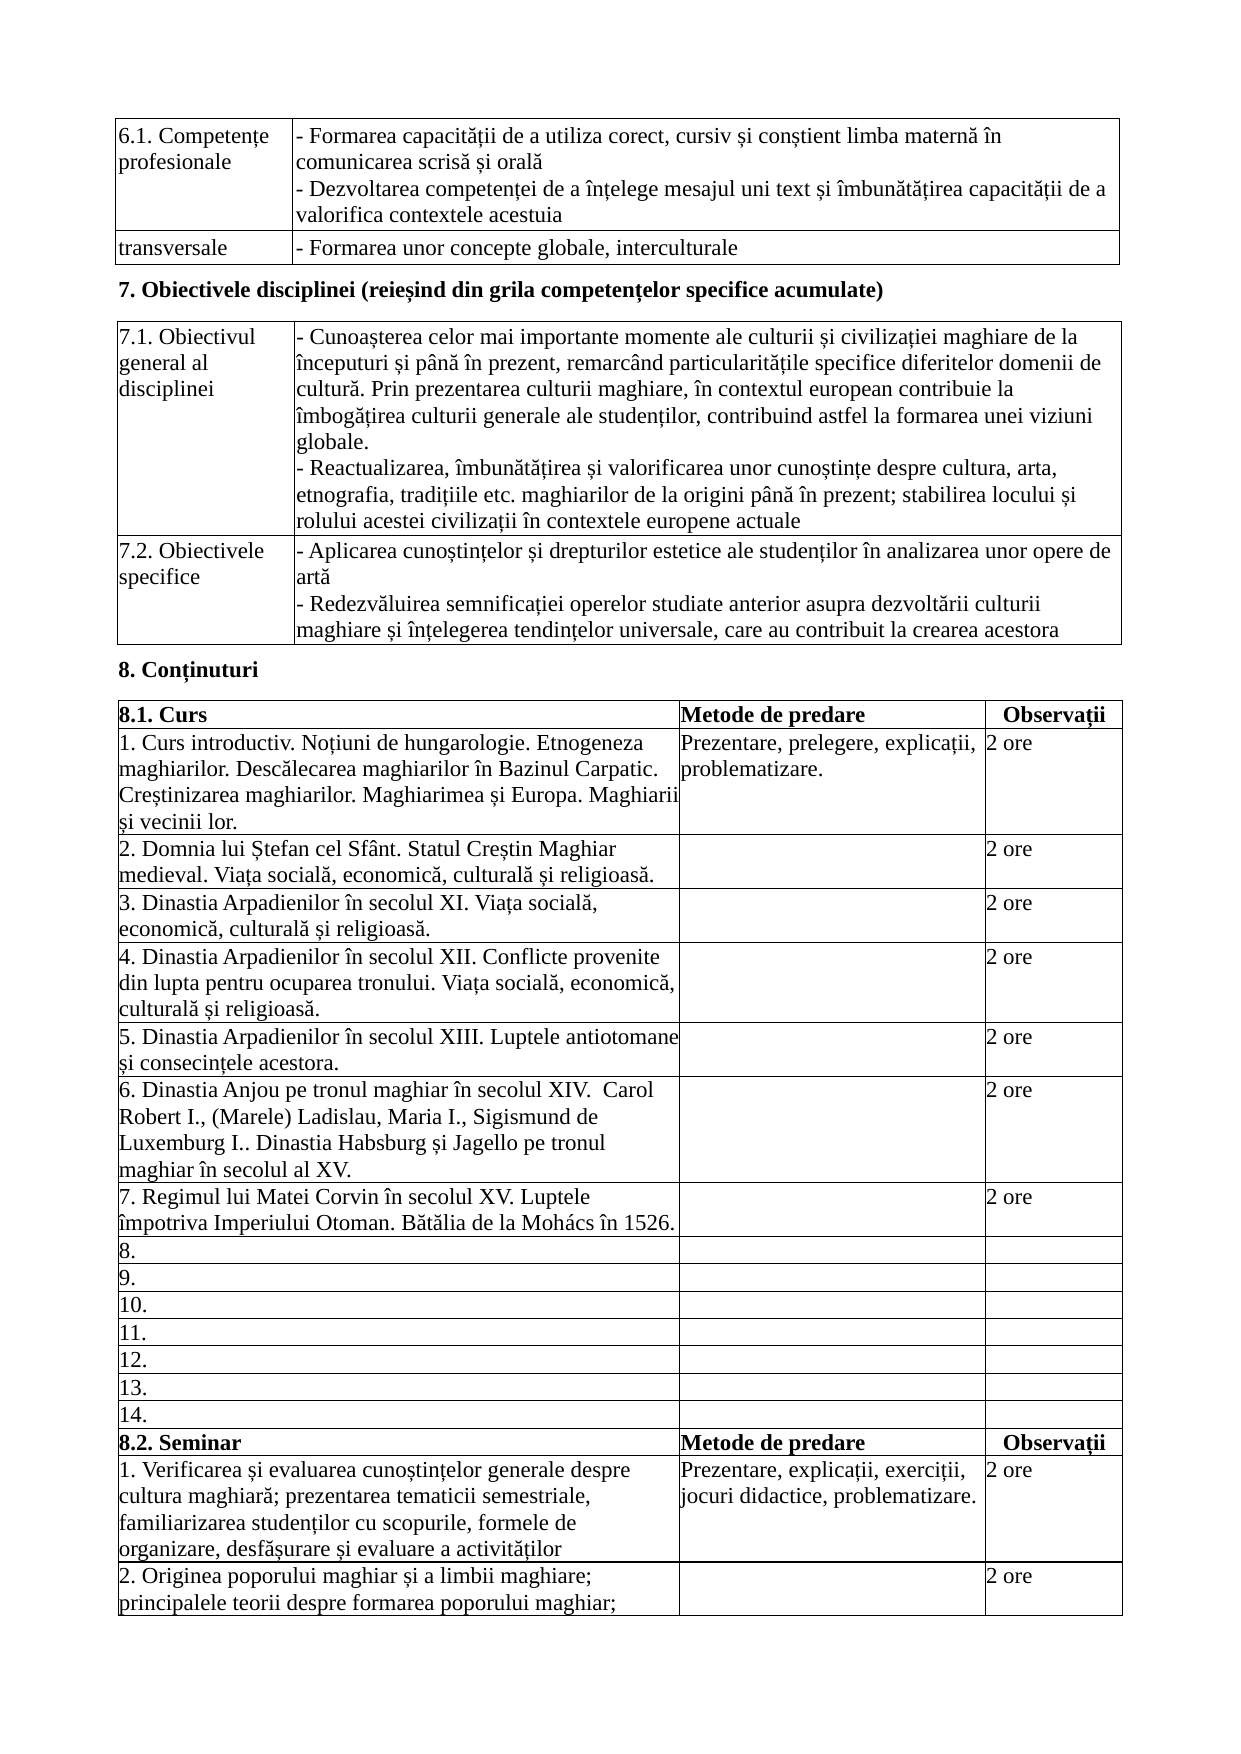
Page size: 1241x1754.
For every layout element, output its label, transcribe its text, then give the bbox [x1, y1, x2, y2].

table_cell Prezentare, explicații, exerciții, jocuri didactice, problematizare. [680, 1456, 985, 1561]
table_cell [119, 1401, 679, 1427]
table_cell 2 ore [986, 1183, 1122, 1236]
table_cell [680, 1237, 985, 1263]
table_cell 2 ore [986, 835, 1122, 888]
table_cell [680, 889, 985, 942]
table_header Competențe profesionale [116, 119, 292, 230]
table_cell Dinastia Arpadienilor în secolul XI. Viața socială, economică, culturală și religioasă. [119, 889, 679, 942]
table_cell [119, 1237, 679, 1263]
table_cell 2 ore [986, 1023, 1122, 1076]
table_cell 2 ore [986, 1077, 1122, 1182]
table_cell Competențe transversale [116, 231, 292, 264]
table_cell [680, 1183, 985, 1236]
table_header Obiectivul general al disciplinei [118, 322, 294, 535]
table_cell [680, 1264, 985, 1291]
table_cell [680, 943, 985, 1022]
table_cell [986, 1401, 1122, 1427]
table_cell - Aplicarea regulilor de muncă riguroasă și eficientă - Formarea unor concepte globale, interculturale [293, 231, 1119, 264]
table_cell [680, 1023, 985, 1076]
table_cell [680, 1401, 985, 1427]
table_cell [986, 1292, 1122, 1318]
table_cell Regimul lui Matei Corvin în secolul XV. Luptele împotriva Imperiului Otoman. Bătălia de la Mohács în 1526. [119, 1183, 679, 1236]
table_cell 2 ore [986, 943, 1122, 1022]
table_cell - Aplicarea cunoștințelor și drepturilor estetice ale studenților în analizarea unor opere de artă - Redezvăluirea semnificației operelor studiate anterior asupra dezvoltării culturii maghiare și înțelegerea tendințelor universale, care au contribuit la crearea acestora [295, 536, 1121, 643]
table_cell [680, 1346, 985, 1373]
table_cell Obiectivele specifice [118, 536, 294, 643]
table_cell Dinastia Arpadienilor în secolul XII. Conflicte provenite din lupta pentru ocuparea tronului. Viața socială, economică, culturală și religioasă. [119, 943, 679, 1022]
table_header Observații [986, 701, 1122, 728]
table_cell Verificarea și evaluarea cunoștințelor generale despre cultura maghiară; prezentarea tematicii semestriale, familiarizarea studenților cu scopurile, formele de organizare, desfășurare și evaluare a activităților [119, 1456, 679, 1561]
list Conținuturi [118, 656, 1122, 683]
table_cell Dinastia Anjou pe tronul maghiar în secolul XIV. Carol Robert I., (Marele) Ladislau, Maria I., Sigismund de Luxemburg I.. Dinastia Habsburg și Jagello pe tronul maghiar în secolul al XV. [119, 1077, 679, 1182]
table_cell [986, 1374, 1122, 1400]
table_cell Observații [986, 1429, 1122, 1455]
table_cell 2 ore [986, 729, 1122, 834]
table_cell Domnia lui Ștefan cel Sfânt. Statul Creștin Maghiar medieval. Viața socială, economică, culturală și religioasă. [119, 835, 679, 888]
table_cell [119, 1374, 679, 1400]
table_cell [986, 1319, 1122, 1345]
table_cell [680, 1319, 985, 1345]
table_cell Prezentare, prelegere, explicații, problematizare. [680, 729, 985, 834]
table_cell 2 ore [986, 889, 1122, 942]
table_cell [119, 1264, 679, 1291]
table_cell Seminar [119, 1429, 679, 1455]
table_header Curs [119, 701, 679, 728]
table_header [293, 119, 1119, 230]
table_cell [119, 1563, 679, 1615]
table_cell [119, 1319, 679, 1345]
table_cell [680, 1292, 985, 1318]
table_cell [119, 1346, 679, 1373]
table_cell [986, 1346, 1122, 1373]
list Obiectivele disciplinei (reieșind din grila competențelor specifice acumulate) [118, 276, 1122, 303]
table_cell [986, 1237, 1122, 1263]
table_cell Dinastia Arpadienilor în secolul XIII. Luptele antiotomane și consecințele acestora. [119, 1023, 679, 1076]
table_cell Curs introductiv. Noțiuni de hungarologie. Etnogeneza maghiarilor. Descălecarea maghiarilor în Bazinul Carpatic. Creștinizarea maghiarilor. Maghiarimea și Europa. Maghiarii și vecinii lor. [119, 729, 679, 834]
table_cell [986, 1264, 1122, 1291]
table_cell [680, 835, 985, 888]
table_cell [119, 1292, 679, 1318]
table_cell [680, 1374, 985, 1400]
table_cell 2 ore [986, 1563, 1122, 1615]
table_header - Cunoașterea celor mai importante momente ale culturii și civilizației maghiare de la începuturi și până în prezent, remarcând particularitățile specifice diferitelor domenii de cultură. Prin prezentarea culturii maghiare, în contextul european contribuie la îmbogățirea culturii generale ale studenților, contribuind astfel la formarea unei viziuni globale. - Reactualizarea, îmbunătățirea și valorificarea unor cunoștințe despre cultura, arta, etnografia, tradițiile etc. maghiarilor de la origini până în prezent; stabilirea locului și rolului acestei civilizații în contextele europene actuale [295, 322, 1121, 535]
table_header Metode de predare [680, 701, 985, 728]
table_cell Metode de predare [680, 1429, 985, 1455]
table_cell [680, 1563, 985, 1615]
table_cell [680, 1077, 985, 1182]
table_cell 2 ore [986, 1456, 1122, 1561]
